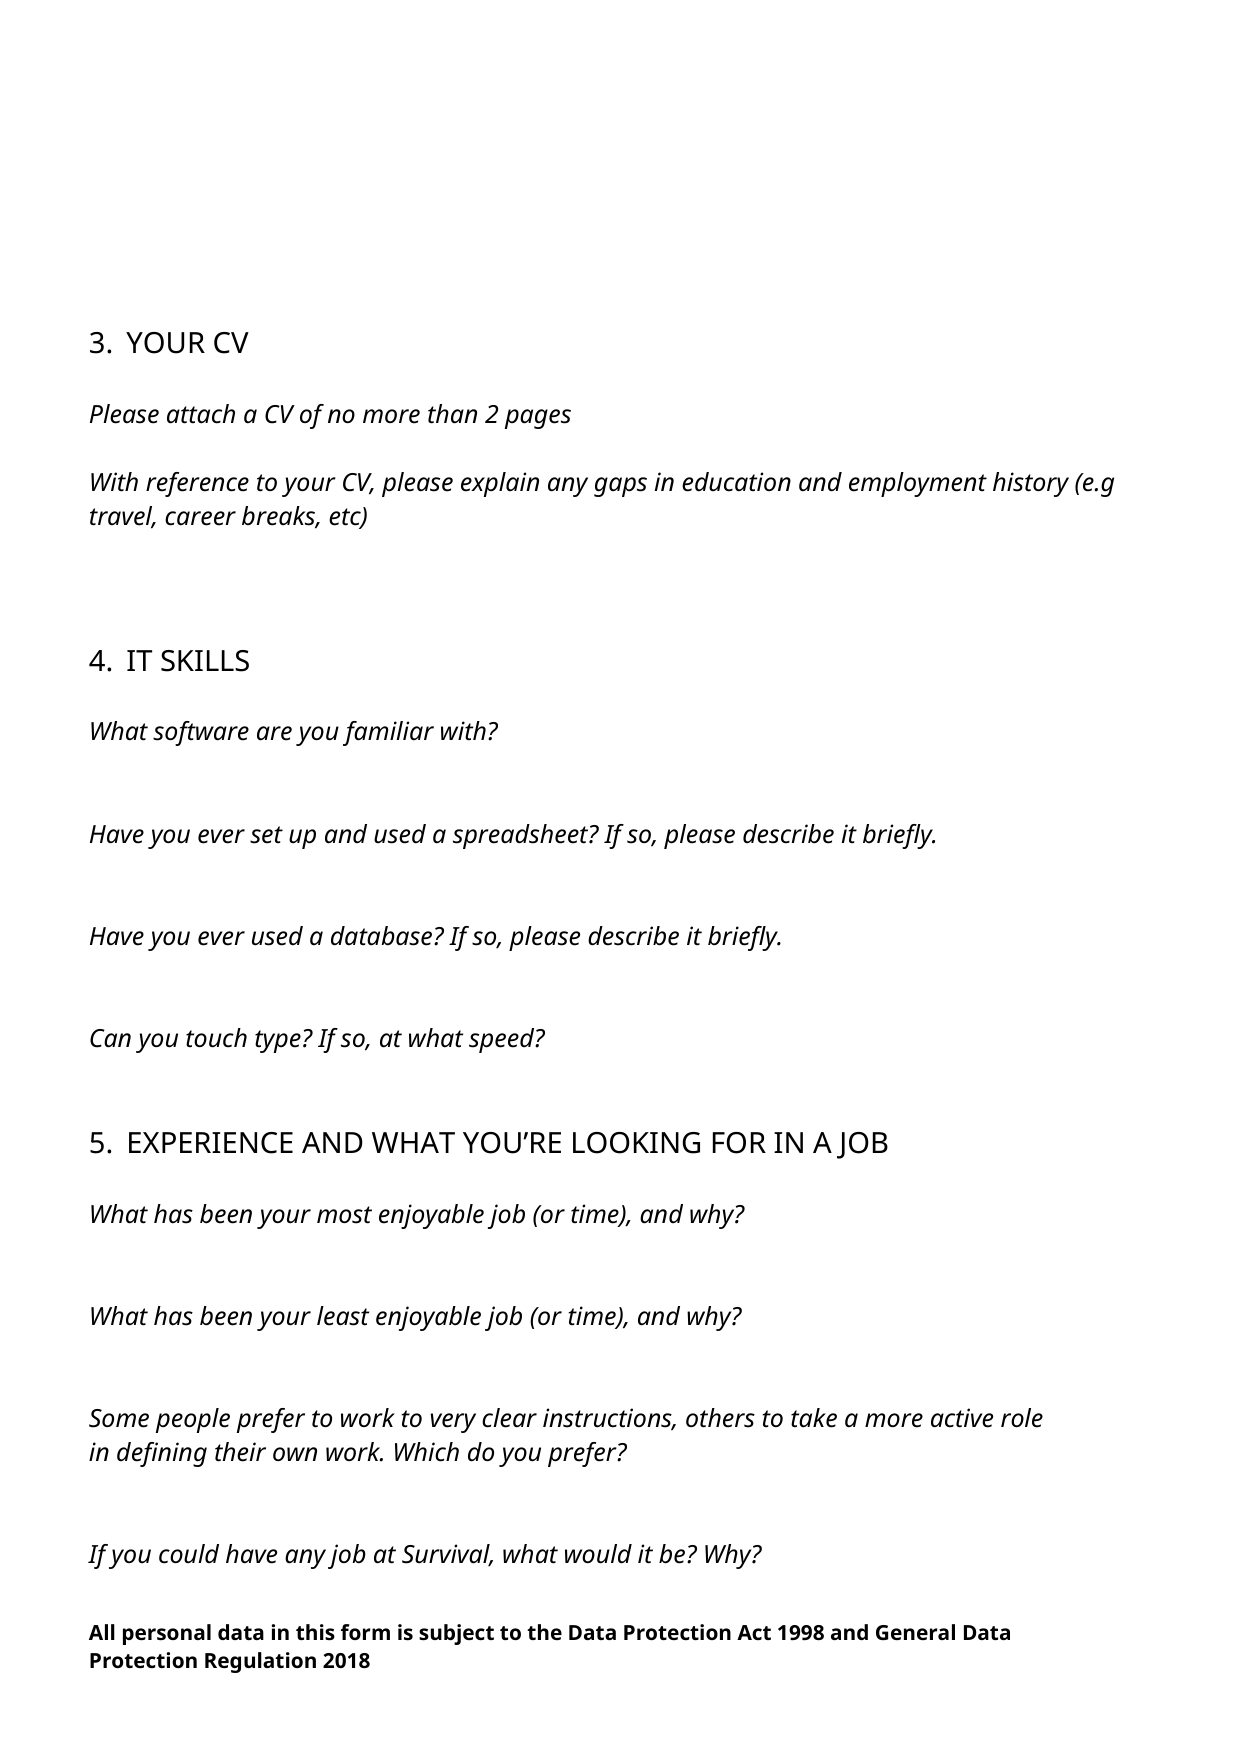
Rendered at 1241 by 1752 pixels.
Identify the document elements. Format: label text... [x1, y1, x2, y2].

text Can you touch type? If so, at what speed? [89, 1021, 1122, 1055]
text What software are you familiar with? [89, 714, 1122, 748]
list EXPERIENCE AND WHAT YOU’RE LOOKING FOR IN A JOB [89, 1123, 1122, 1162]
text Have you ever used a database? If so, please describe it briefly. [89, 918, 1122, 952]
list YOUR CV [89, 322, 1122, 362]
text Some people prefer to work to very clear instructions, others to take a more active role in defining their own work. Which do you prefer? [89, 1401, 1122, 1469]
list IT SKILLS [89, 640, 1122, 680]
text What has been your least enjoyable job (or time), and why? [89, 1299, 1122, 1333]
text What has been your most enjoyable job (or time), and why? [89, 1197, 1122, 1231]
text Have you ever set up and used a spreadsheet? If so, please describe it briefly. [89, 816, 1122, 850]
text With reference to your CV, please explain any gaps in education and employment history (e.g travel, career breaks, etc) [89, 464, 1122, 532]
text Please attach a CV of no more than 2 pages [89, 396, 1122, 430]
text If you could have any job at Survival, what would it be? Why? [89, 1537, 1122, 1571]
